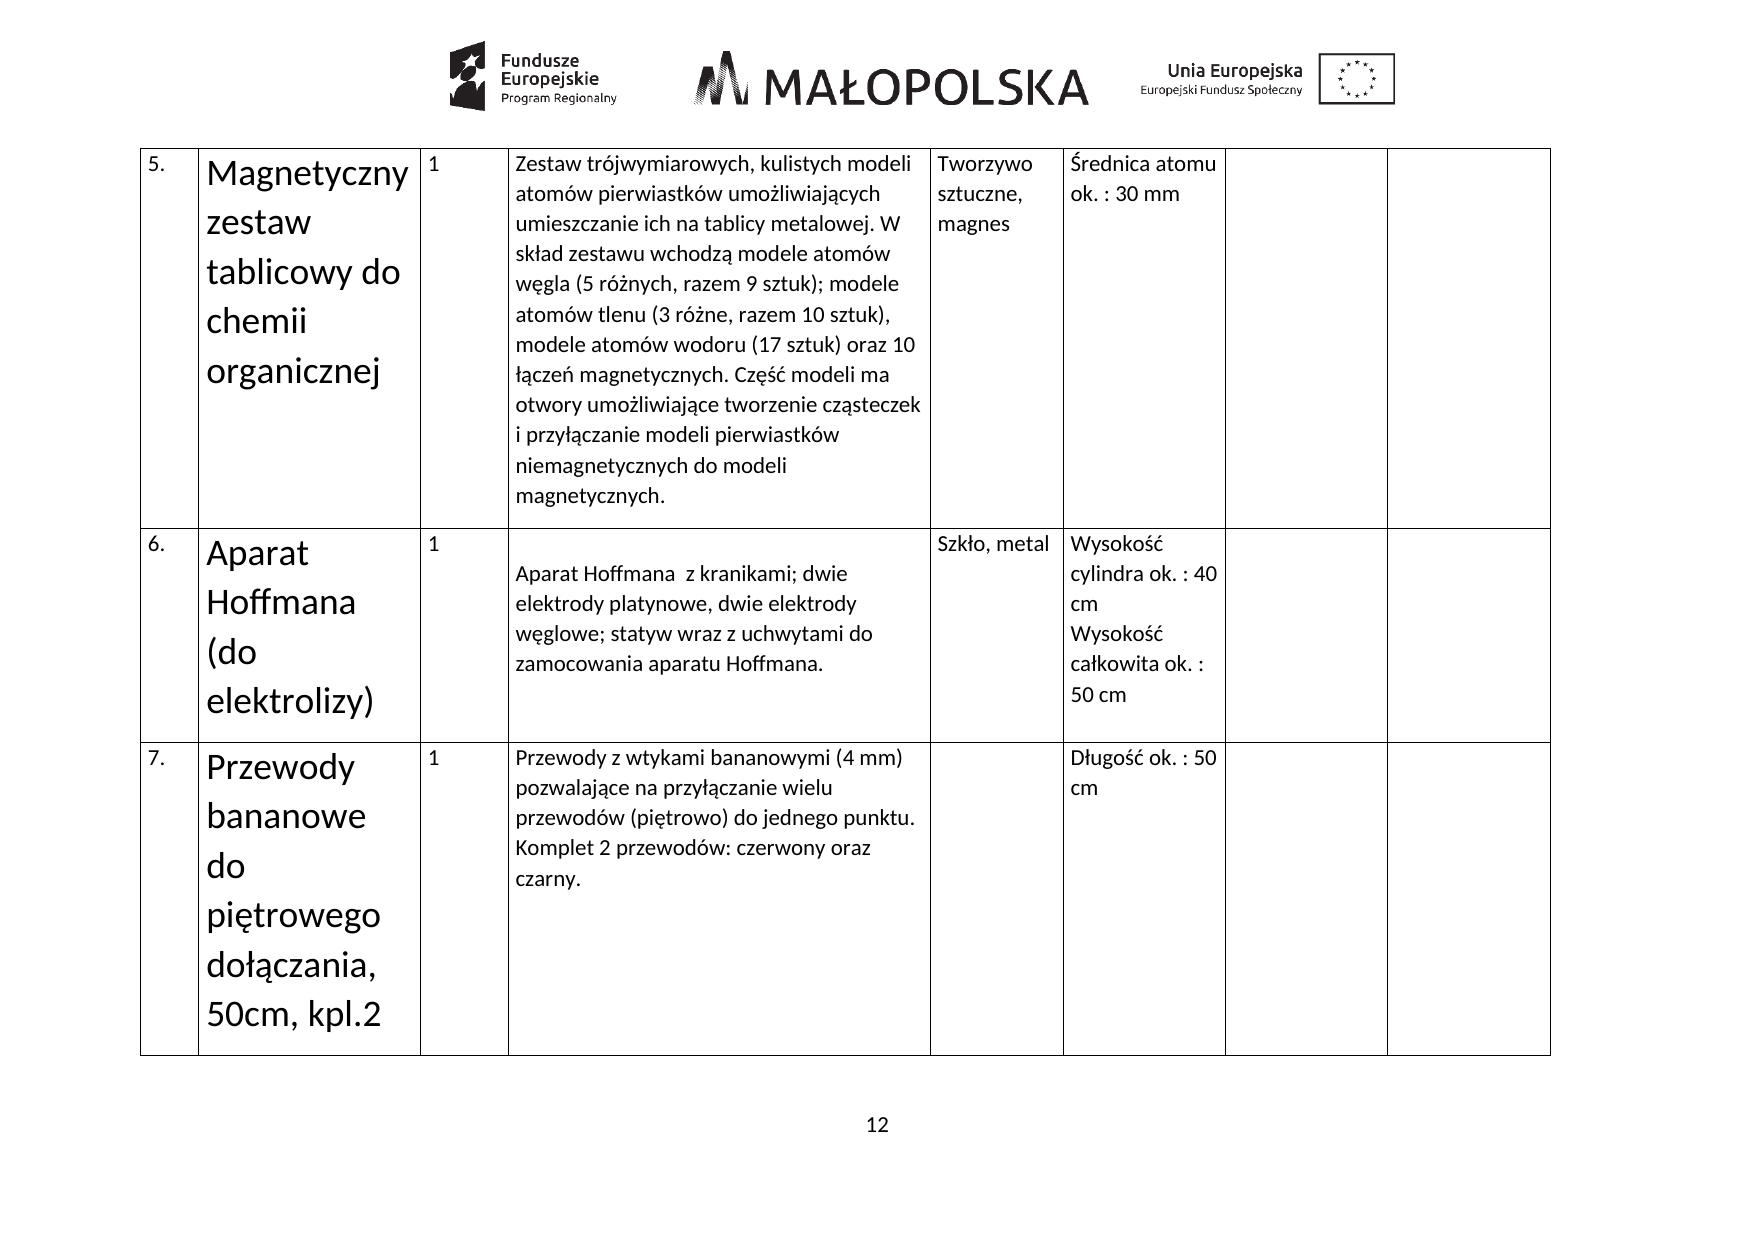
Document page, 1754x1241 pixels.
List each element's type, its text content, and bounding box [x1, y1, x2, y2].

picture [450, 39, 1396, 111]
table_cell 7. [141, 743, 198, 1055]
table_cell Zestaw trójwymiarowych, kulistych modeli atomów pierwiastków umożliwiających umieszczanie ich na tablicy metalowej. W skład zestawu wchodzą modele atomów węgla (5 różnych, razem 9 sztuk); modele atomów tlenu (3 różne, razem 10 sztuk), modele atomów wodoru (17 sztuk) oraz 10 łączeń magnetycznych. Część modeli ma otwory umożliwiające tworzenie cząsteczek i przyłączanie modeli pierwiastków niemagnetycznych do modeli magnetycznych. [509, 149, 930, 528]
table_cell 6. [141, 529, 198, 742]
table_cell Przewody z wtykami bananowymi (4 mm) pozwalające na przyłączanie wielu przewodów (piętrowo) do jednego punktu. Komplet 2 przewodów: czerwony oraz czarny. [509, 743, 930, 1055]
table_cell [931, 743, 1063, 1055]
table_cell Magnetyczny zestaw tablicowy do chemii organicznej [199, 149, 420, 528]
table_cell [1388, 149, 1550, 528]
table_cell Przewody bananowe do piętrowego dołączania, 50cm, kpl.2 [199, 743, 420, 1055]
table_cell 1 [421, 149, 508, 528]
table_cell Szkło, metal [931, 529, 1063, 742]
table_cell 1 [421, 743, 508, 1055]
table_cell Aparat Hoffmana z kranikami; dwie elektrody platynowe, dwie elektrody węglowe; statyw wraz z uchwytami do zamocowania aparatu Hoffmana. [509, 529, 930, 742]
table_cell [1388, 529, 1550, 742]
table_cell [1226, 149, 1387, 528]
table_cell [1226, 743, 1387, 1055]
table_cell 1 [421, 529, 508, 742]
table_cell [1388, 743, 1550, 1055]
table_cell 5. [141, 149, 198, 528]
table_cell Tworzywo sztuczne, magnes [931, 149, 1063, 528]
table_cell Wysokość cylindra ok. : 40 cm Wysokość całkowita ok. : 50 cm [1064, 529, 1225, 742]
table_cell Długość ok. : 50 cm [1064, 743, 1225, 1055]
table_cell [1226, 529, 1387, 742]
table_cell Aparat Hoffmana (do elektrolizy) [199, 529, 420, 742]
table_cell Średnica atomu ok. : 30 mm [1064, 149, 1225, 528]
